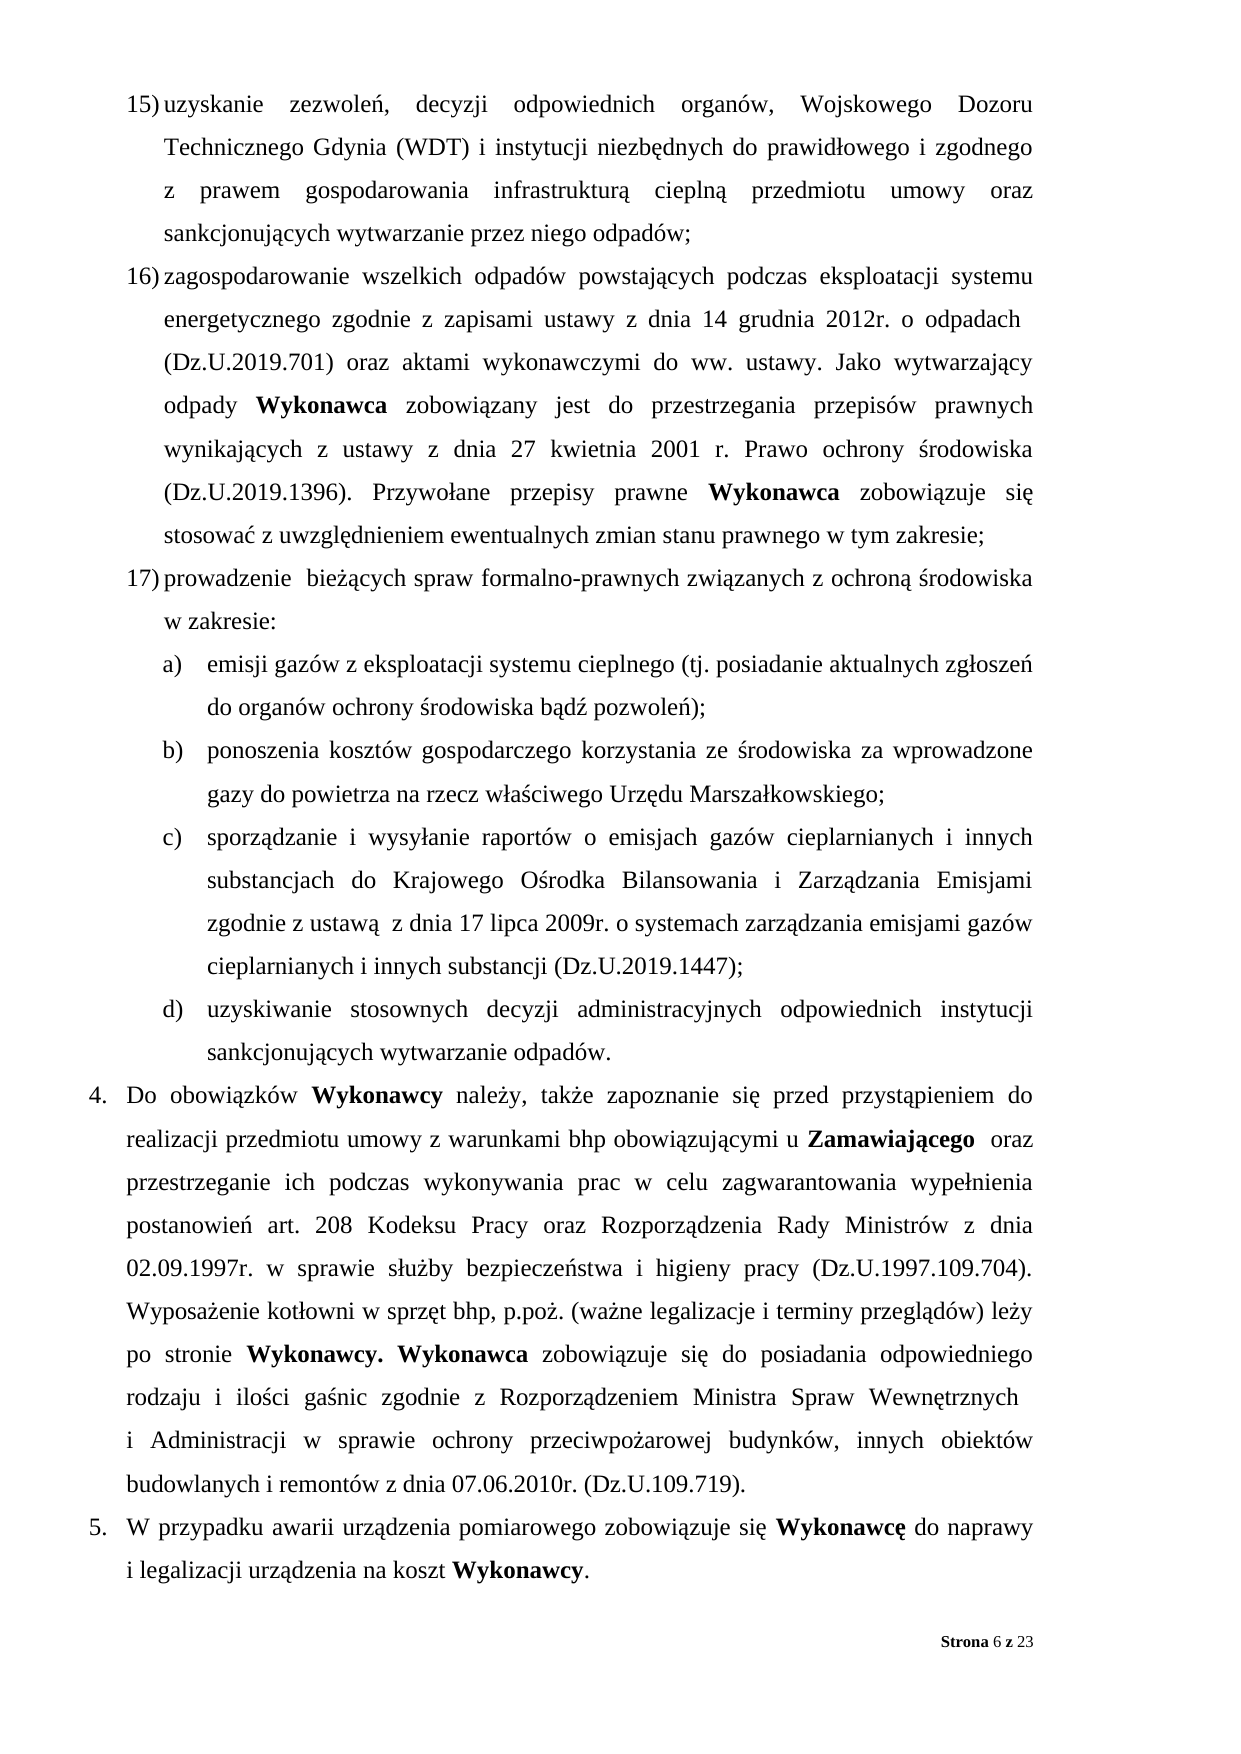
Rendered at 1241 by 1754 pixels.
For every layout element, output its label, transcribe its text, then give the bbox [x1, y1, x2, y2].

list prowadzenie bieżących spraw formalno-prawnych związanych z ochroną środowiska w zakresie: [126, 563, 1033, 635]
list uzyskiwanie stosownych decyzji administracyjnych odpowiednich instytucji sankcjonujących wytwarzanie odpadów. [162, 994, 1033, 1066]
list Do obowiązków Wykonawcy należy, także zapoznanie się przed przystąpieniem do realizacji przedmiotu umowy z warunkami bhp obowiązującymi u Zamawiającego oraz przestrzeganie ich podczas wykonywania prac w celu zagwarantowania wypełnienia postanowień art. 208 Kodeksu Pracy oraz Rozporządzenia Rady Ministrów z dnia 02.09.1997r. w sprawie służby bezpieczeństwa i higieny pracy (Dz.U.1997.109.704). Wyposażenie kotłowni w sprzęt bhp, p.poż. (ważne legalizacje i terminy przeglądów) leży po stronie Wykonawcy. Wykonawca zobowiązuje się do posiadania odpowiedniego rodzaju i ilości gaśnic zgodnie z Rozporządzeniem Ministra Spraw Wewnętrznych i Administracji w sprawie ochrony przeciwpożarowej budynków, innych obiektów budowlanych i remontów z dnia 07.06.2010r. (Dz.U.109.719). [89, 1081, 1033, 1497]
list ponoszenia kosztów gospodarczego korzystania ze środowiska za wprowadzone gazy do powietrza na rzecz właściwego Urzędu Marszałkowskiego; [162, 736, 1033, 807]
list zagospodarowanie wszelkich odpadów powstających podczas eksploatacji systemu energetycznego zgodnie z zapisami ustawy z dnia 14 grudnia 2012r. o odpadach (Dz.U.2019.701) oraz aktami wykonawczymi do ww. ustawy. Jako wytwarzający odpady Wykonawca zobowiązany jest do przestrzegania przepisów prawnych wynikających z ustawy z dnia 27 kwietnia 2001 r. Prawo ochrony środowiska (Dz.U.2019.1396). Przywołane przepisy prawne Wykonawca zobowiązuje się stosować z uwzględnieniem ewentualnych zmian stanu prawnego w tym zakresie; [126, 261, 1033, 549]
list emisji gazów z eksploatacji systemu cieplnego (tj. posiadanie aktualnych zgłoszeń do organów ochrony środowiska bądź pozwoleń); [162, 649, 1033, 721]
list sporządzanie i wysyłanie raportów o emisjach gazów cieplarnianych i innych substancjach do Krajowego Ośrodka Bilansowania i Zarządzania Emisjami zgodnie z ustawą z dnia 17 lipca 2009r. o systemach zarządzania emisjami gazów cieplarnianych i innych substancji (Dz.U.2019.1447); [162, 822, 1033, 980]
list W przypadku awarii urządzenia pomiarowego zobowiązuje się Wykonawcę do naprawy i legalizacji urządzenia na koszt Wykonawcy. [89, 1512, 1033, 1584]
list uzyskanie zezwoleń, decyzji odpowiednich organów, Wojskowego Dozoru Technicznego Gdynia (WDT) i instytucji niezbędnych do prawidłowego i zgodnego z prawem gospodarowania infrastrukturą cieplną przedmiotu umowy oraz sankcjonujących wytwarzanie przez niego odpadów; [126, 89, 1033, 247]
